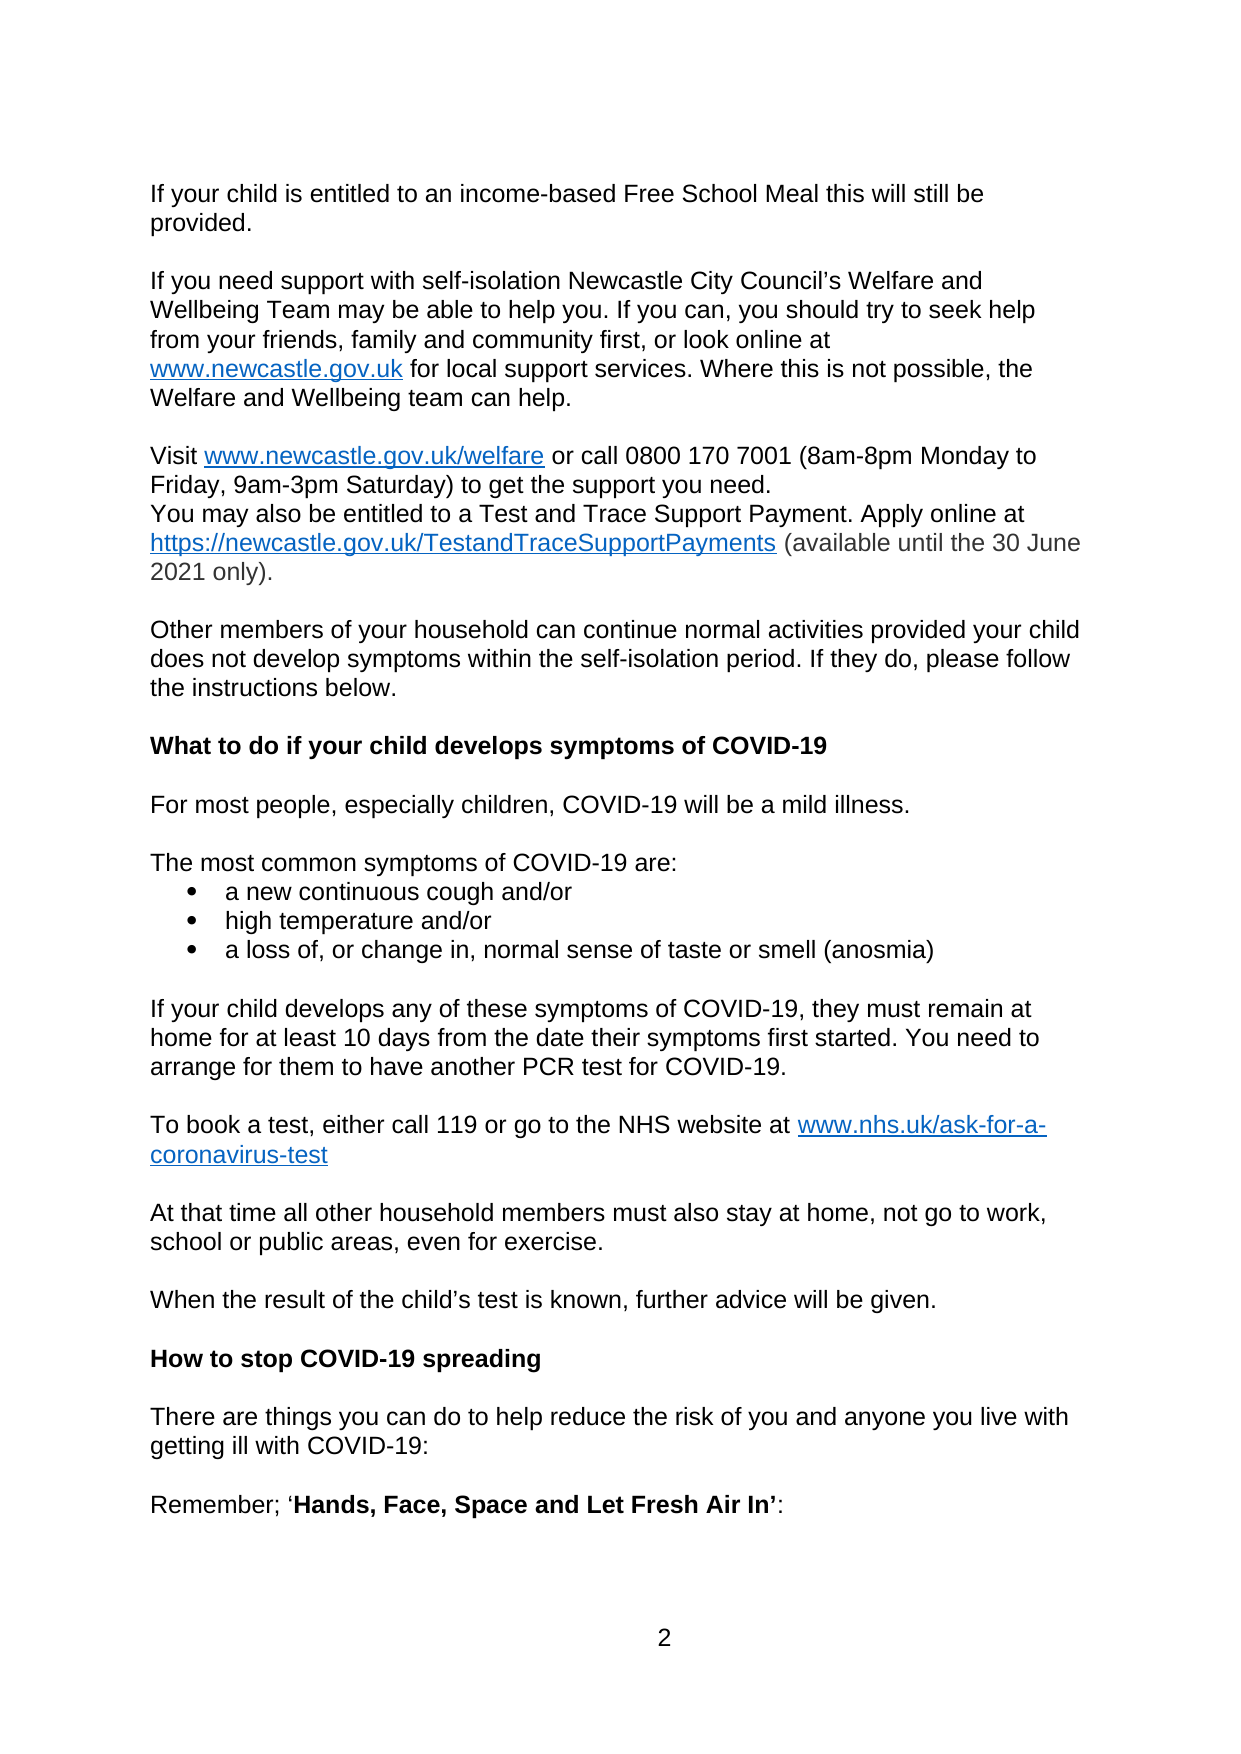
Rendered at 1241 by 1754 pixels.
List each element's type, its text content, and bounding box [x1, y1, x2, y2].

text You may also be entitled to a Test and Trace Support Payment. Apply online at https://newcastle.gov.uk/TestandTraceSupportPayments (available until the 30 June 2021 only). [150, 499, 1090, 585]
text At that time all other household members must also stay at home, not go to work, school or public areas, even for exercise. [150, 1197, 1090, 1256]
list a new continuous cough and/or [187, 877, 1090, 906]
text If you need support with self-isolation Newcastle City Council’s Welfare and Wellbeing Team may be able to help you. If you can, you should try to seek help from your friends, family and community first, or look online at www.newcastle.gov.uk for local support services. Where this is not possible, the Welfare and Wellbeing team can help. [150, 266, 1090, 412]
text The most common symptoms of COVID-19 are: [150, 847, 1090, 877]
text Other members of your household can continue normal activities provided your child does not develop symptoms within the self-isolation period. If they do, please follow the instructions below. [150, 614, 1090, 702]
text For most people, especially children, COVID-19 will be a mild illness. [150, 789, 1090, 818]
text There are things you can do to help reduce the risk of you and anyone you live with getting ill with COVID-19: [150, 1402, 1090, 1460]
text How to stop COVID-19 spreading [150, 1343, 1090, 1372]
text To book a test, either call 119 or go to the NHS website at www.nhs.uk/ask-for-a-coronavirus-test [150, 1110, 1090, 1168]
list high temperature and/or [187, 906, 1090, 935]
text Remember; ‘Hands, Face, Space and Let Fresh Air In’: [150, 1489, 1090, 1518]
text When the result of the child’s test is known, further advice will be given. [150, 1285, 1090, 1314]
text If your child is entitled to an income-based Free School Meal this will still be provided. [150, 179, 1090, 237]
text If your child develops any of these symptoms of COVID-19, they must remain at home for at least 10 days from the date their symptoms first started. You need to arrange for them to have another PCR test for COVID-19. [150, 993, 1090, 1081]
text What to do if your child develops symptoms of COVID-19 [150, 731, 1090, 760]
text Visit www.newcastle.gov.uk/welfare or call 0800 170 7001 (8am-8pm Monday to Friday, 9am-3pm Saturday) to get the support you need. [150, 441, 1090, 499]
list a loss of, or change in, normal sense of taste or smell (anosmia) [187, 935, 1090, 964]
